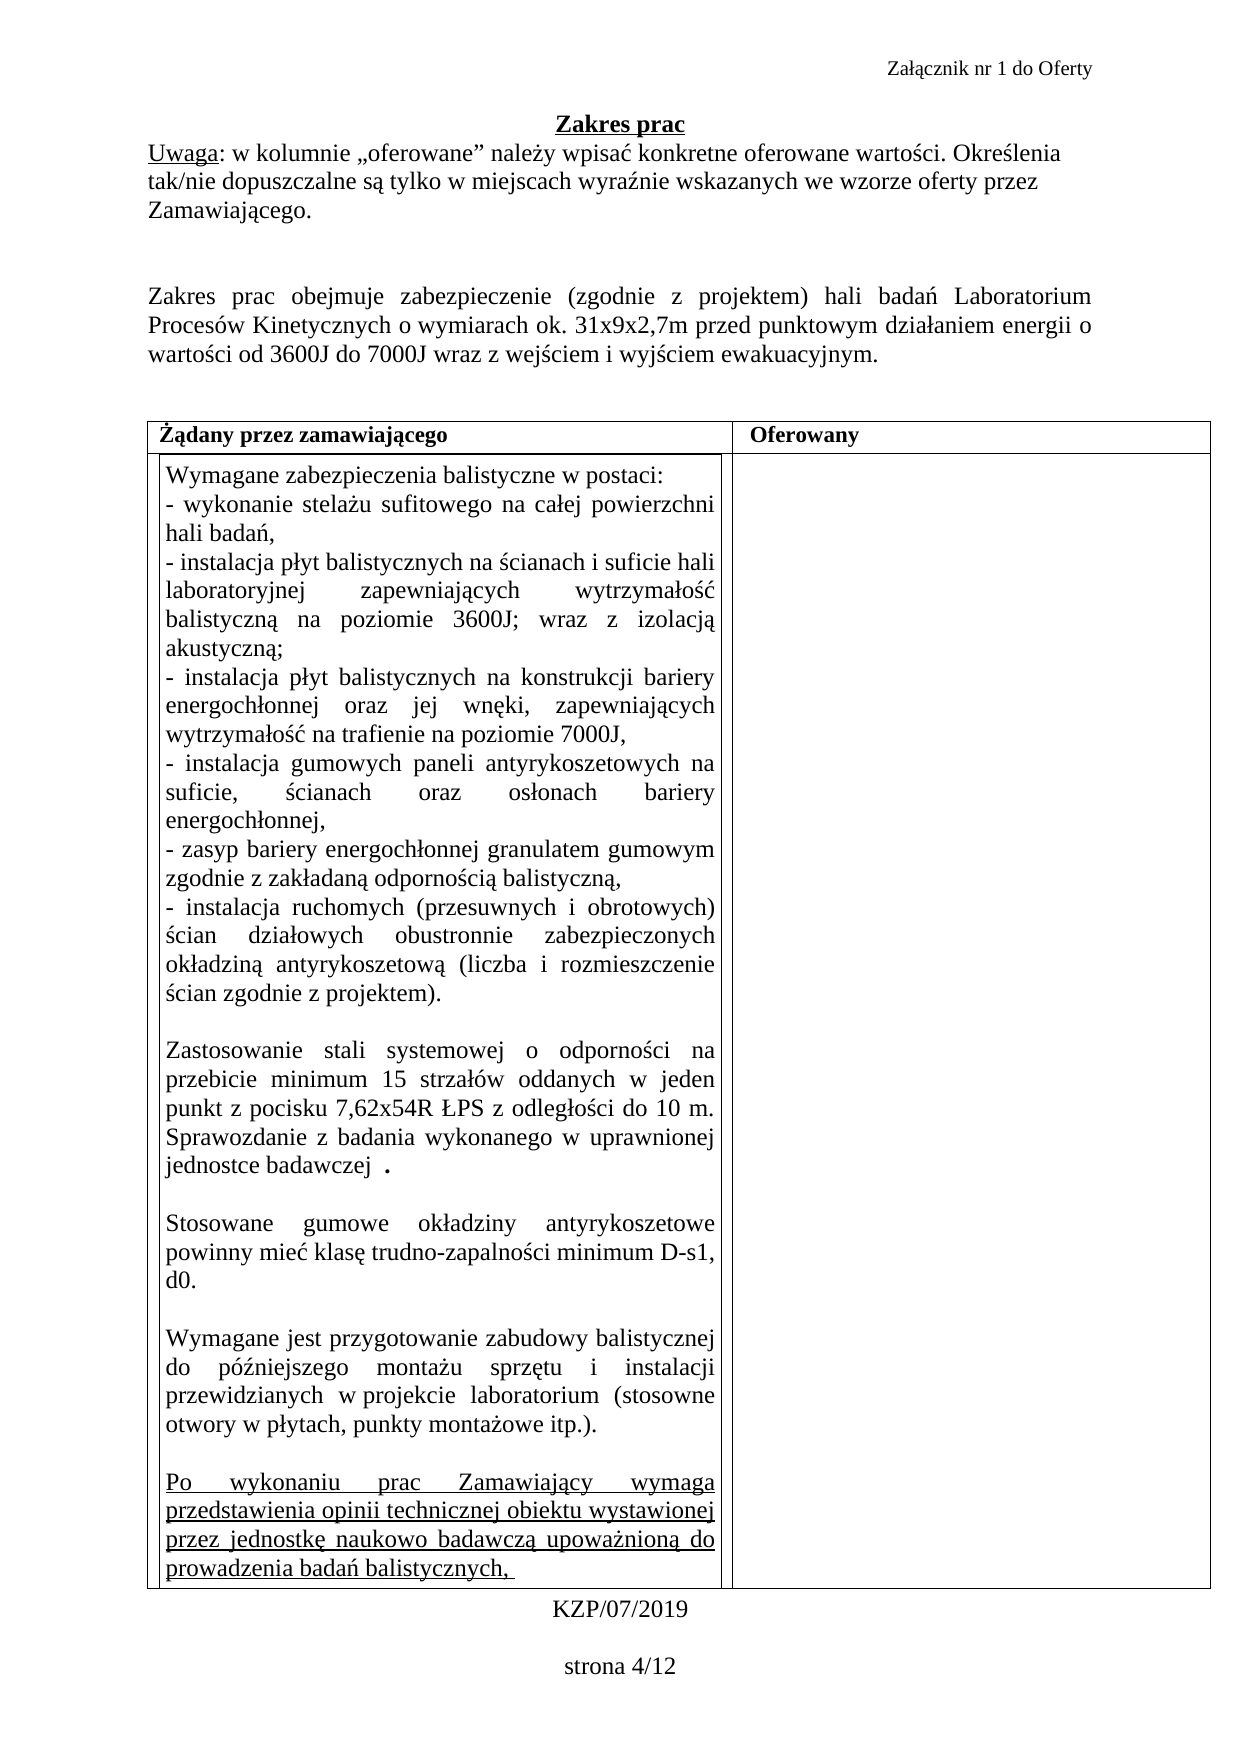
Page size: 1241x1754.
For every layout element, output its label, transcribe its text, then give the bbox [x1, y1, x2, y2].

text Załącznik nr 1 do Oferty [148, 56, 1093, 80]
text Zakres prac [148, 109, 1093, 138]
table_header Żądany przez zamawiającego [148, 422, 732, 452]
table_cell [733, 454, 1210, 1588]
text Zakres prac obejmuje zabezpieczenie (zgodnie z projektem) hali badań Laboratorium Procesów Kinetycznych o wymiarach ok. 31x9x2,7m przed punktowym działaniem energii o wartości od 3600J do 7000J wraz z wejściem i wyjściem ewakuacyjnym. [148, 281, 1093, 368]
text Uwaga: w kolumnie „oferowane” należy wpisać konkretne oferowane wartości. Określenia tak/nie dopuszczalne są tylko w miejscach wyraźnie wskazanych we wzorze oferty przez Zamawiającego. [148, 138, 1093, 224]
table_cell [148, 454, 159, 1588]
table_cell [160, 455, 721, 1588]
table_header Oferowany [733, 422, 1210, 452]
table_cell [722, 454, 732, 1588]
